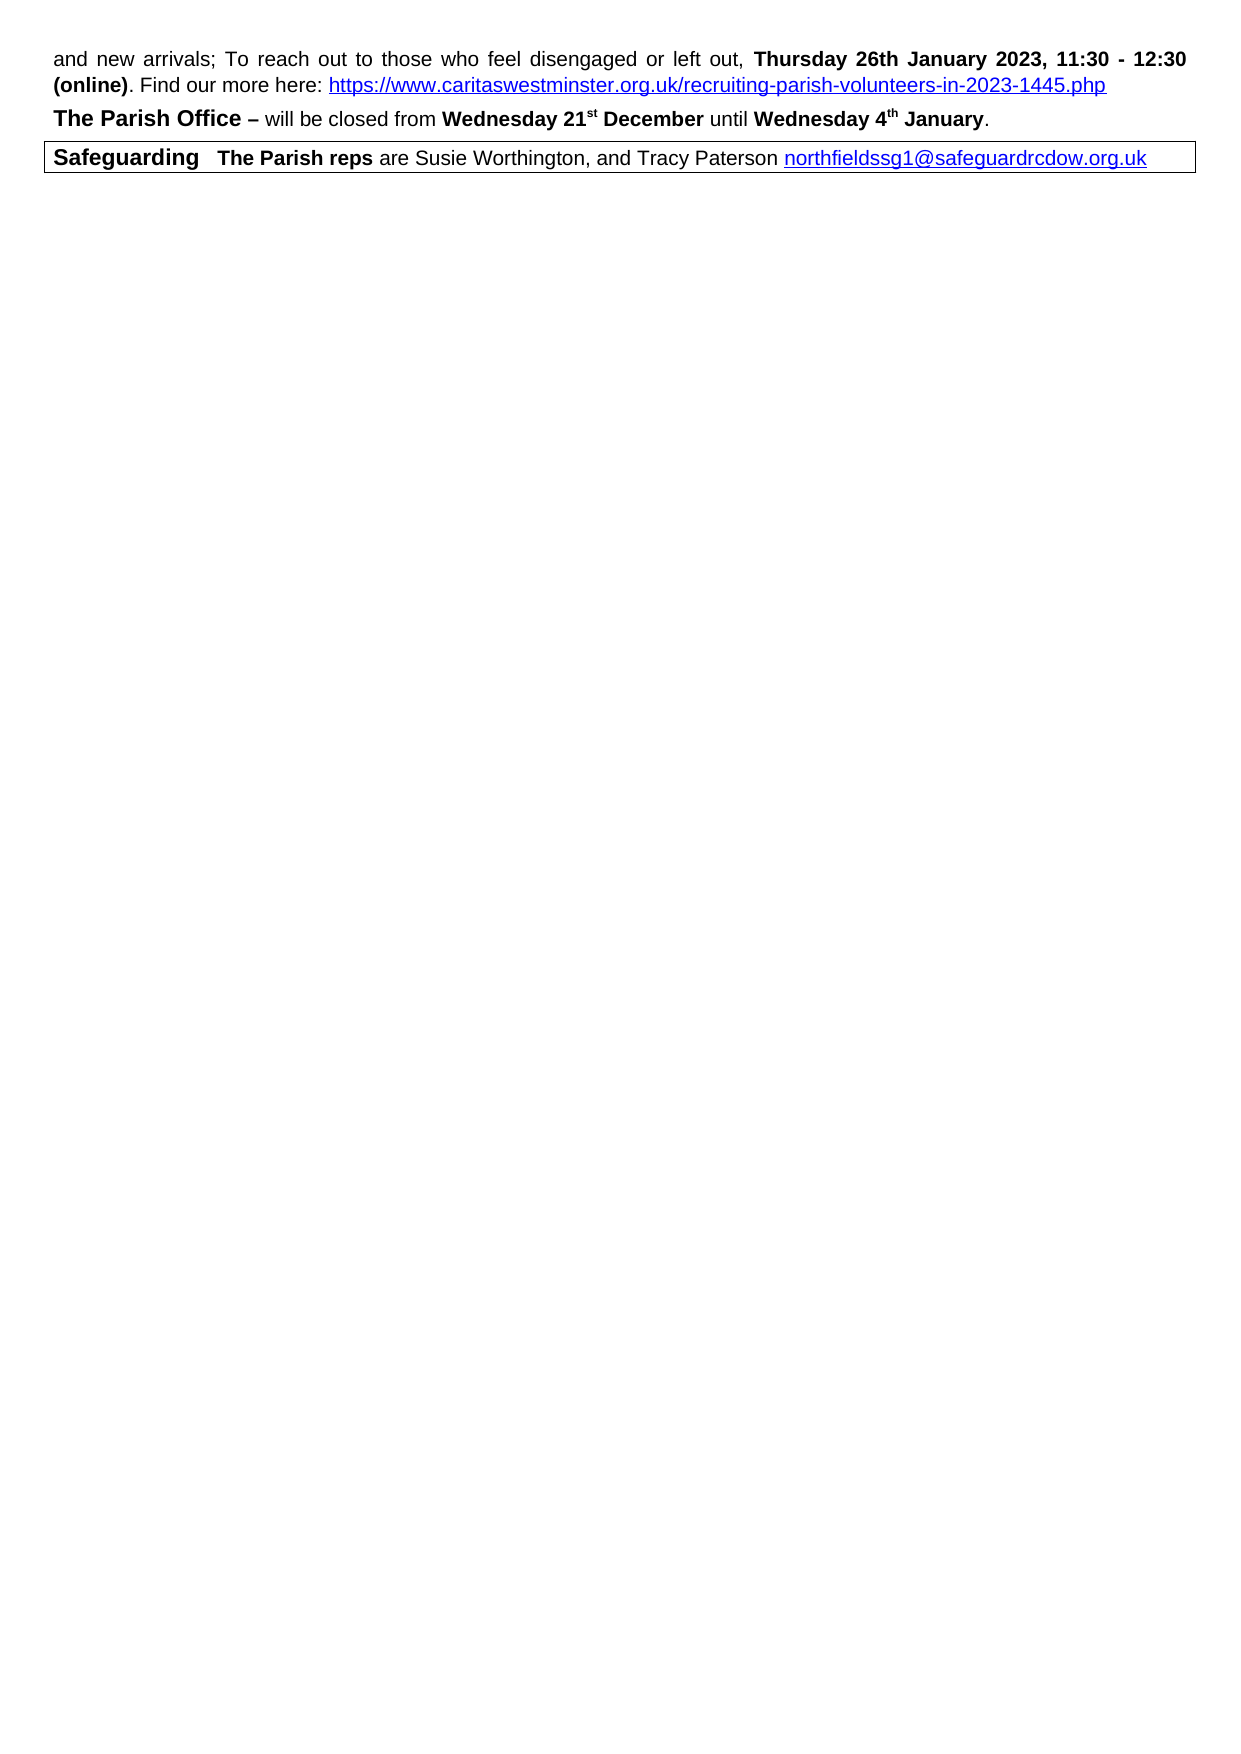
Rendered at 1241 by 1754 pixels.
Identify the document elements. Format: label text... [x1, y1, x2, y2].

text The Parish Office – will be closed from Wednesday 21st December until Wednesday 4th January. [53, 105, 1187, 131]
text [53, 47, 1187, 96]
text Safeguarding The Parish reps are Susie Worthington, and Tracy Paterson northfieldssg1@safeguardrcdow.org.uk [45, 142, 1195, 172]
